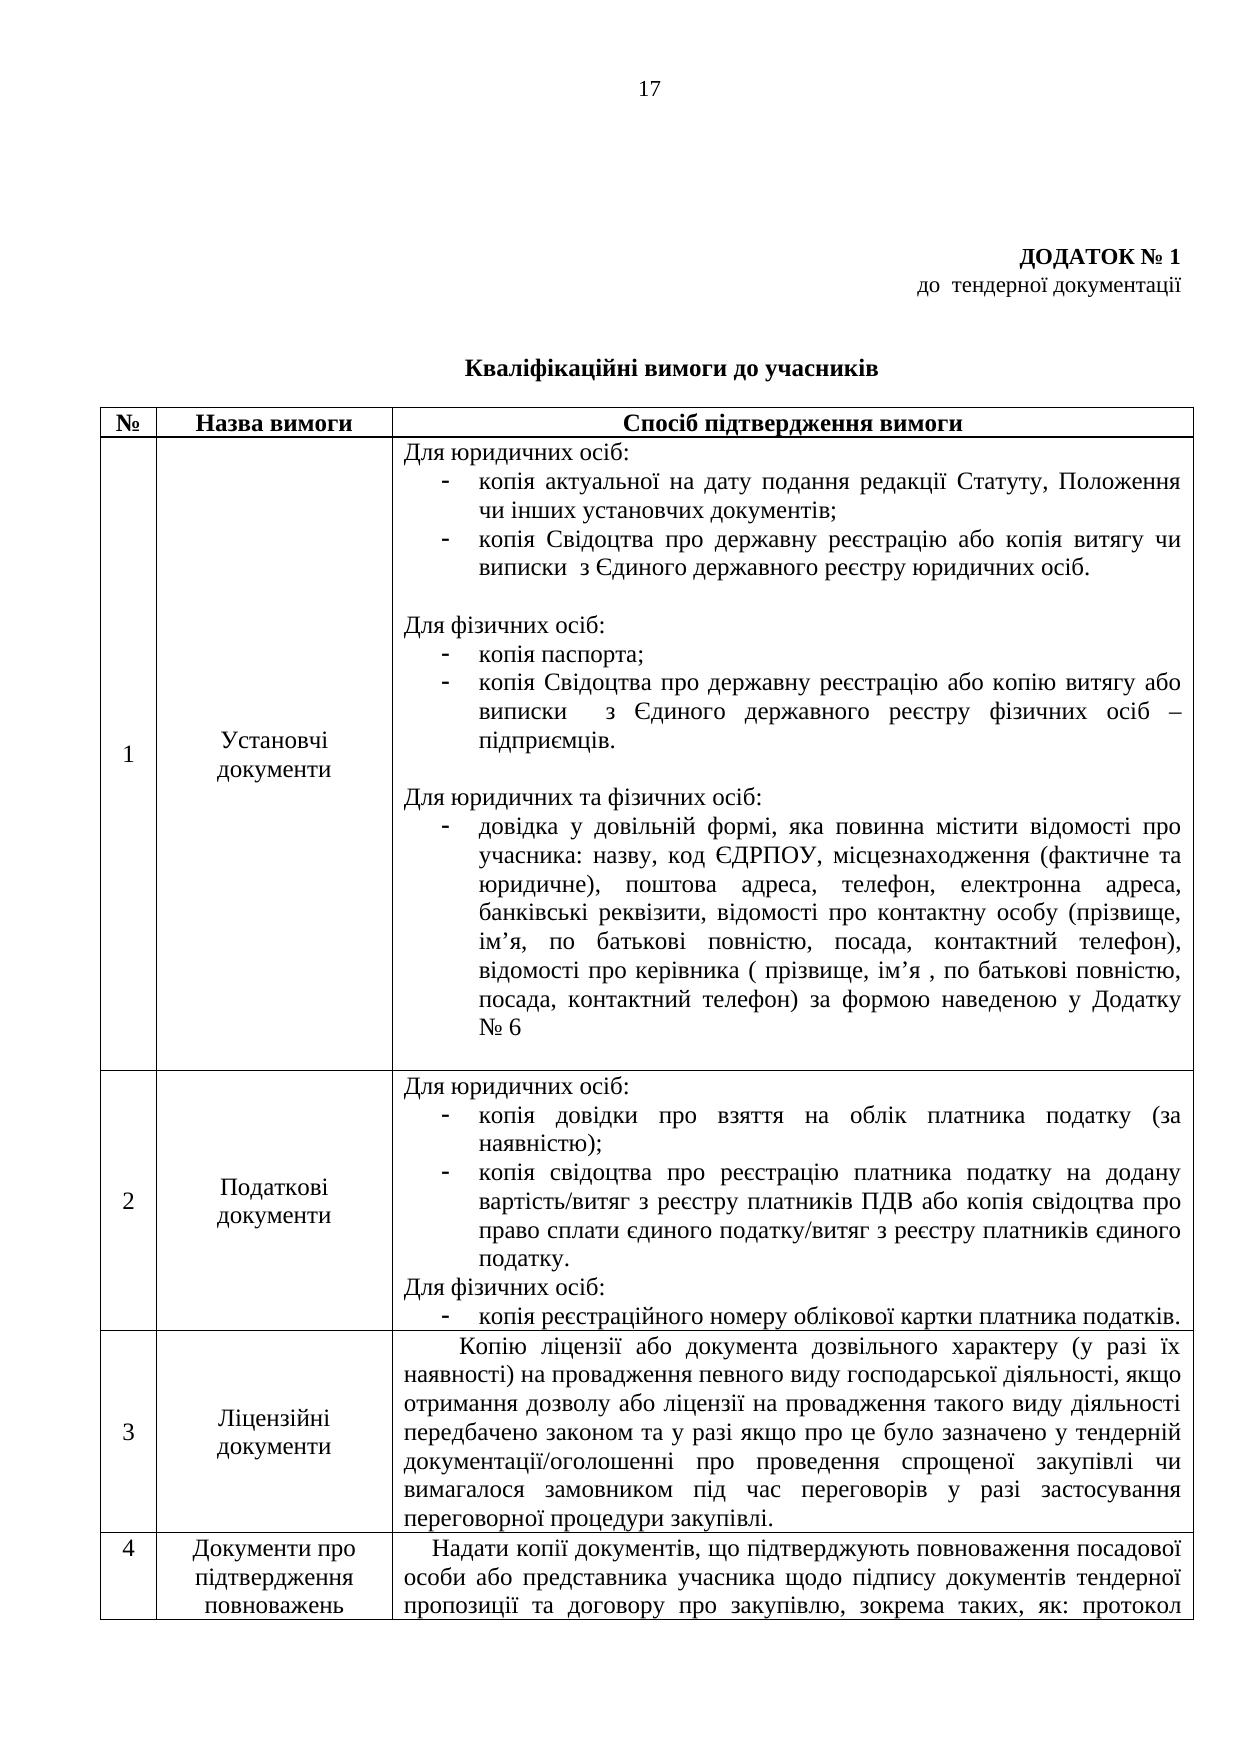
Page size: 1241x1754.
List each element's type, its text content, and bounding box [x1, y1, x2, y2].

table_header Назва вимоги [157, 408, 392, 436]
table_header Спосіб підтвердження вимоги [393, 408, 1193, 436]
table_cell Для юридичних осіб: копія актуальної на дату подання редакції Статуту, Положення чи інших установчих документів; копія Свідоцтва про державну реєстрацію або копія витягу чи виписки з Єдиного державного реєстру юридичних осіб. Для фізичних осіб: копія паспорта; копія Свідоцтва про державну реєстрацію або копію витягу або виписки з Єдиного державного реєстру фізичних осіб – підприємців. Для юридичних та фізичних осіб: довідка у довільній формі, яка повинна містити відомості про учасника: назву, код ЄДРПОУ, місцезнаходження (фактичне та юридичне), поштова адреса, телефон, електронна адреса, банківські реквізити, відомості про контактну особу (прізвище, ім’я, по батькові повністю, посада, контактний телефон), відомості про керівника ( прізвище, ім’я , по батькові повністю, посада, контактний телефон) за формою наведеною у Додатку № 6 [393, 438, 1193, 1070]
table_cell 4 [101, 1533, 156, 1619]
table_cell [157, 1533, 392, 1619]
table_cell 3 [101, 1331, 156, 1532]
text ДОДАТОК № 1 [162, 243, 1181, 269]
table_cell Установчі документи [157, 438, 392, 1070]
table_header № [101, 408, 156, 436]
table_cell Копію ліцензії або документа дозвільного характеру (у разі їх наявності) на провадження певного виду господарської діяльності, якщо отримання дозволу або ліцензії на провадження такого виду діяльності передбачено законом та у разі якщо про це було зазначено у тендерній документації/оголошенні про проведення спрощеної закупівлі чи вимагалося замовником під час переговорів у разі застосування переговорної процедури закупівлі. [393, 1331, 1193, 1532]
text Кваліфікаційні вимоги до учасників [162, 353, 1181, 381]
table_cell Податкові документи [157, 1071, 392, 1330]
table_cell Ліцензійні документи [157, 1331, 392, 1532]
table_cell 1 [101, 438, 156, 1070]
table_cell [393, 1533, 1193, 1619]
table_cell Для юридичних осіб: копія довідки про взяття на облік платника податку (за наявністю); копія свідоцтва про реєстрацію платника податку на додану вартість/витяг з реєстру платників ПДВ або копія свідоцтва про право сплати єдиного податку/витяг з реєстру платників єдиного податку. Для фізичних осіб: копія реєстраційного номеру облікової картки платника податків. [393, 1071, 1193, 1330]
text до тендерної документації [162, 271, 1181, 297]
table_cell 2 [101, 1071, 156, 1330]
